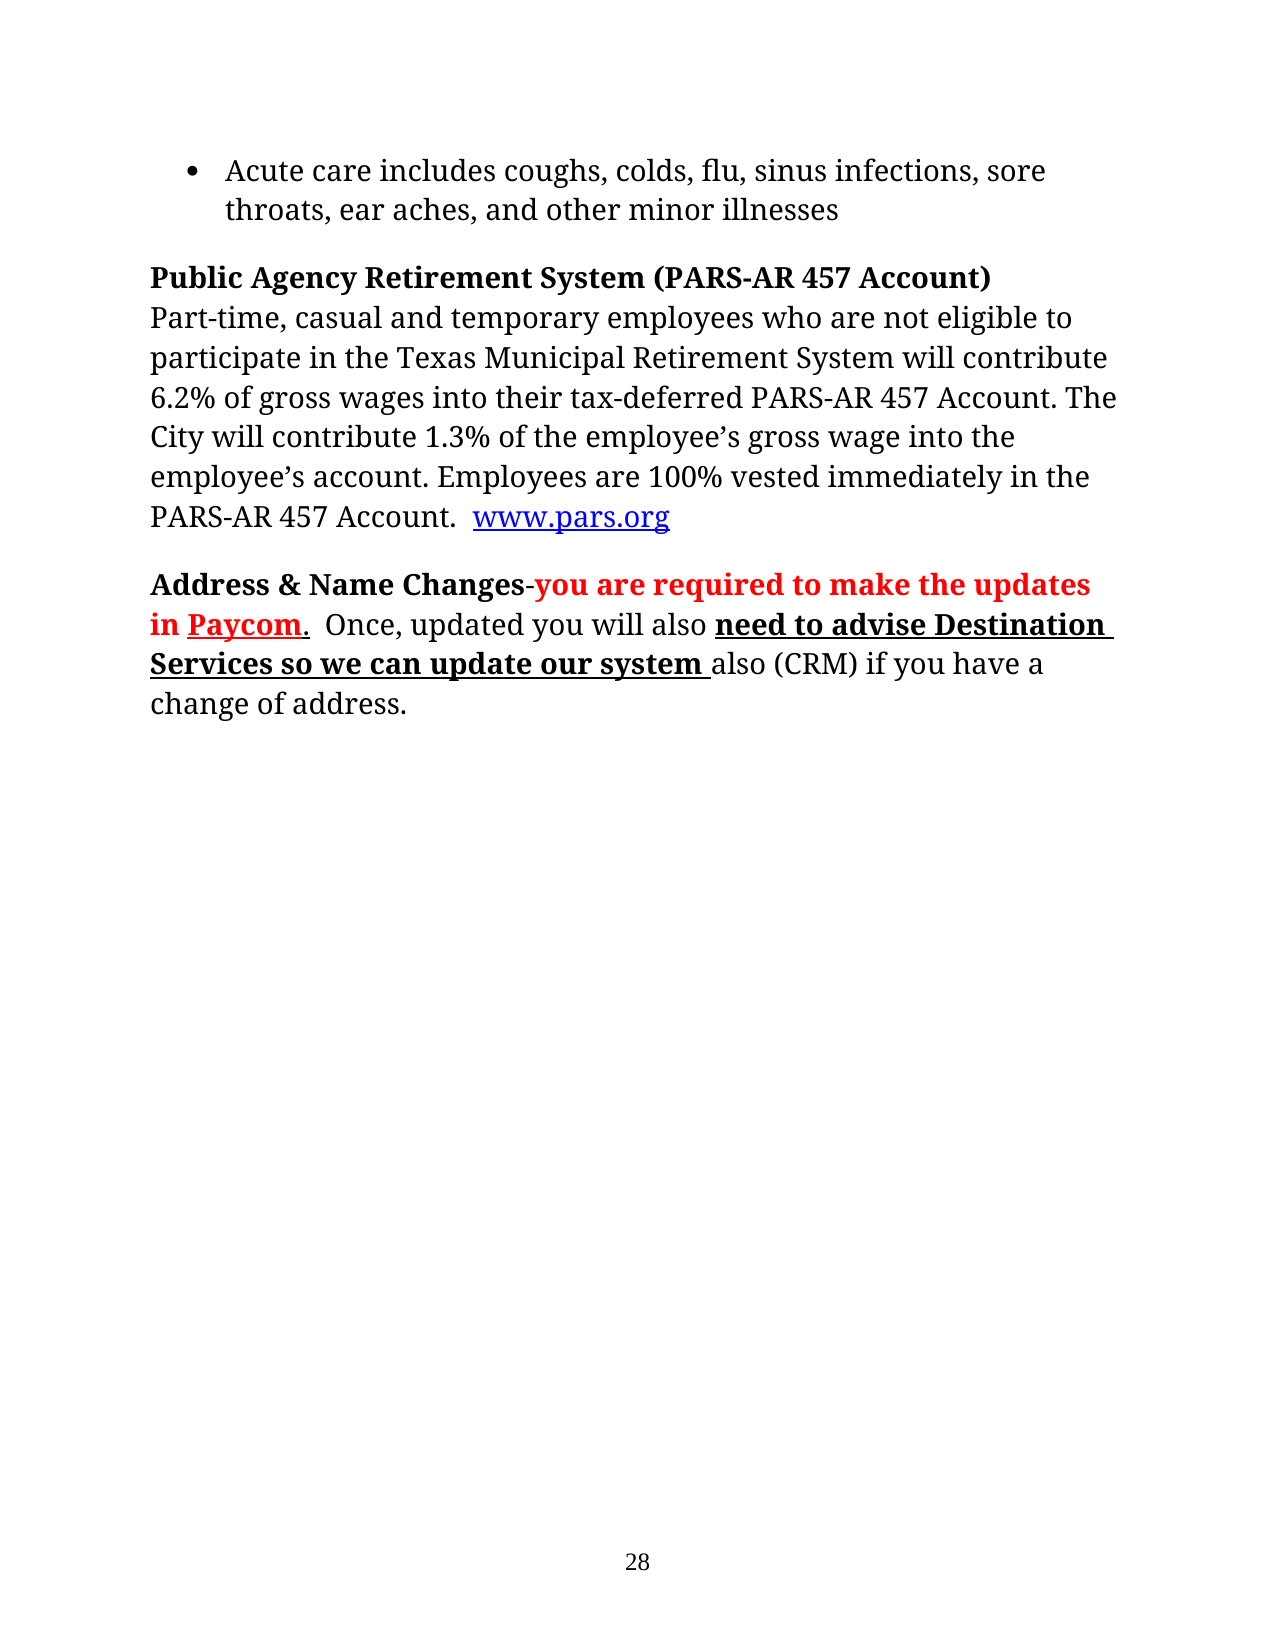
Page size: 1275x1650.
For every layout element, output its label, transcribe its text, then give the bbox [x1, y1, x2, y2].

text Part-time, casual and temporary employees who are not eligible to participate in the Texas Municipal Retirement System will contribute 6.2% of gross wages into their tax-deferred PARS-AR 457 Account. The City will contribute 1.3% of the employee’s gross wage into the employee’s account. Employees are 100% vested immediately in the PARS-AR 457 Account. www.pars.org [150, 297, 1125, 536]
text Public Agency Retirement System (PARS-AR 457 Account) [150, 258, 1125, 297]
text Address & Name Changes-you are required to make the updates in Paycom. Once, updated you will also need to advise Destination Services so we can update our system also (CRM) if you have a change of address. [150, 564, 1125, 723]
list Acute care includes coughs, colds, flu, sinus infections, sore throats, ear aches, and other minor illnesses [187, 150, 1125, 229]
